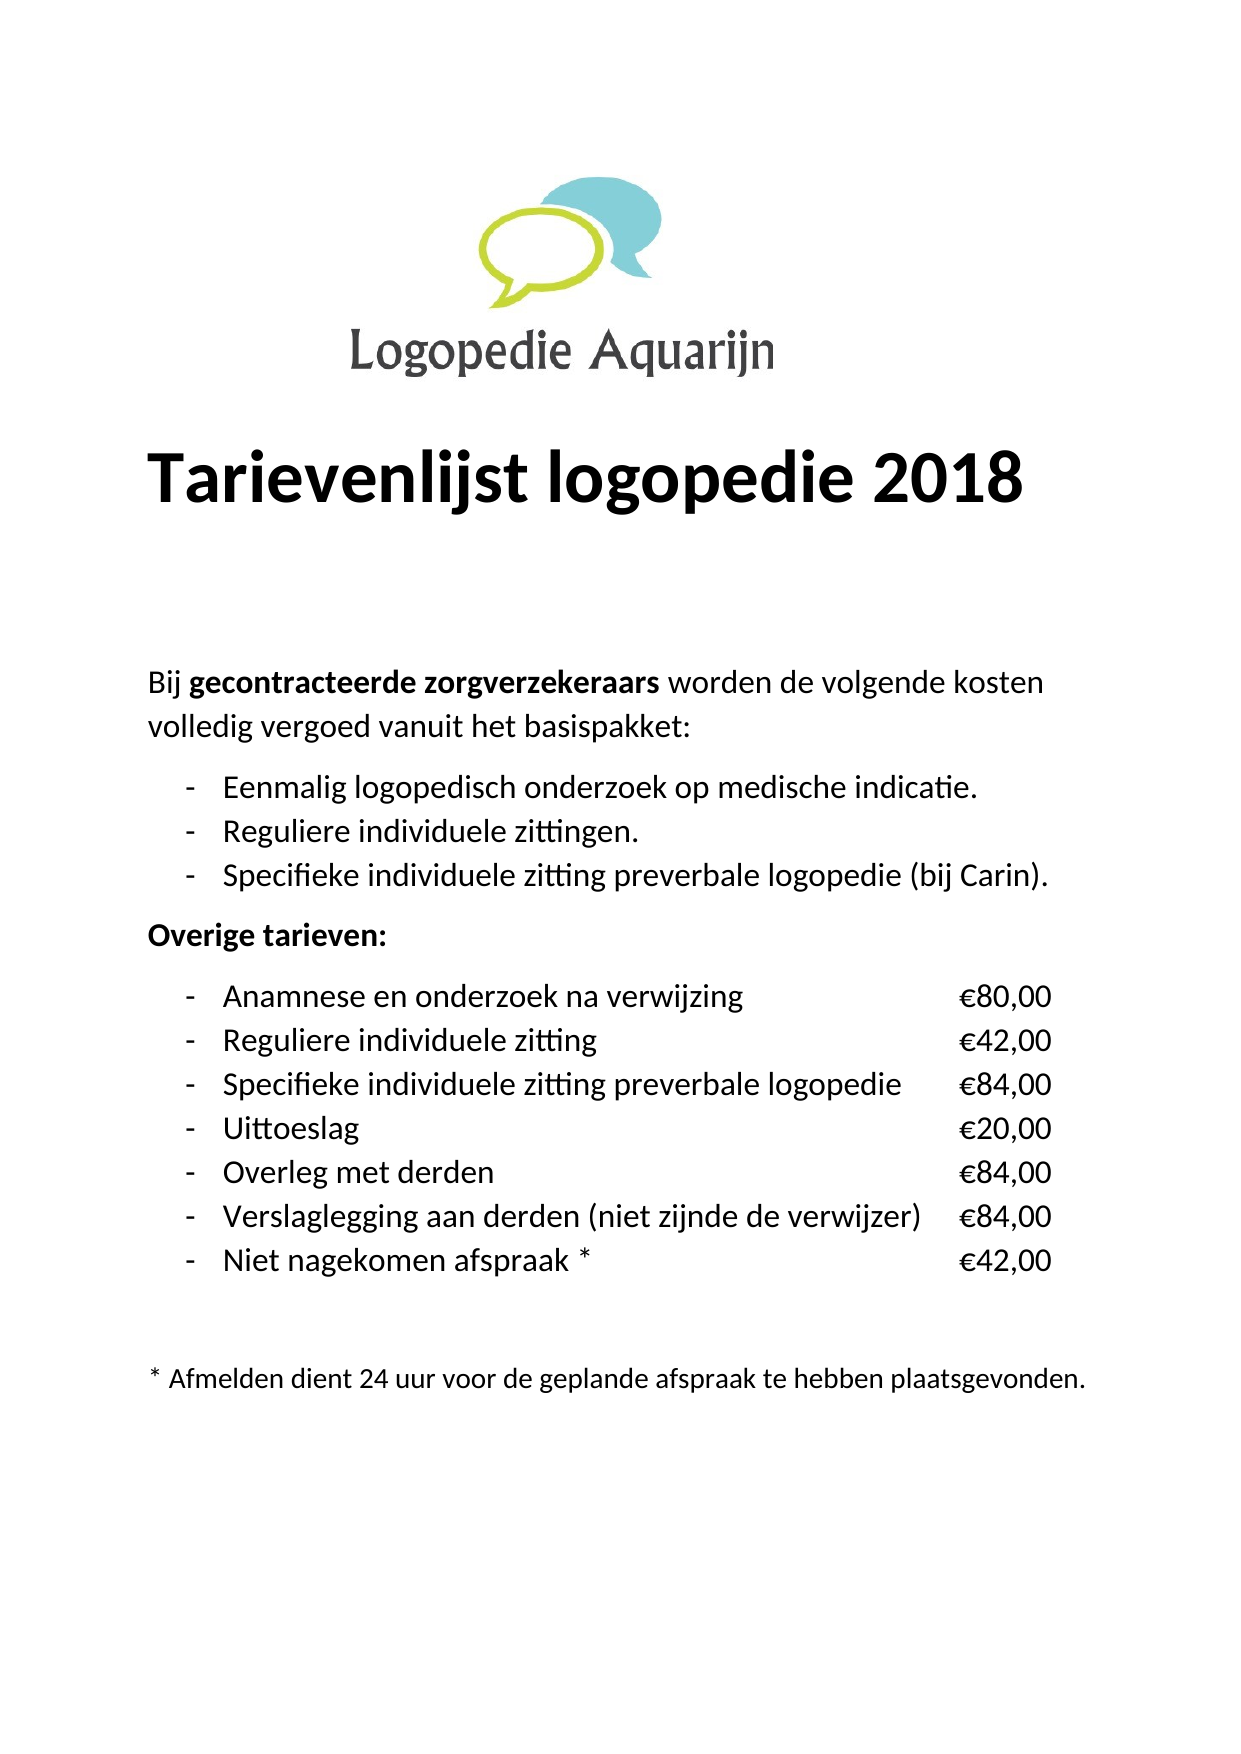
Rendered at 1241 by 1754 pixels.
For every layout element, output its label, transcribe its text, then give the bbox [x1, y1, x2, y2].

list Specifieke individuele zitting preverbale logopedie (bij Carin). [185, 854, 1093, 894]
list Uittoeslag €20,00 [185, 1107, 1093, 1147]
picture [351, 147, 773, 407]
list Verslaglegging aan derden (niet zijnde de verwijzer) €84,00 [185, 1195, 1093, 1235]
list Anamnese en onderzoek na verwijzing €80,00 [185, 975, 1093, 1016]
text * Afmelden dient 24 uur voor de geplande afspraak te hebben plaatsgevonden. [148, 1360, 1093, 1396]
list Reguliere individuele zitting €42,00 [185, 1019, 1093, 1059]
text Bij gecontracteerde zorgverzekeraars worden de volgende kosten volledig vergoed vanuit het basispakket: [148, 661, 1093, 746]
list Eenmalig logopedisch onderzoek op medische indicatie. [185, 766, 1093, 806]
list Reguliere individuele zittingen. [185, 810, 1093, 850]
list Niet nagekomen afspraak * €42,00 [185, 1239, 1093, 1279]
list Specifieke individuele zitting preverbale logopedie €84,00 [185, 1063, 1093, 1103]
list Overleg met derden €84,00 [185, 1151, 1093, 1191]
text Tarievenlijst logopedie 2018 [148, 430, 1093, 522]
text Overige tarieven: [148, 914, 1093, 955]
